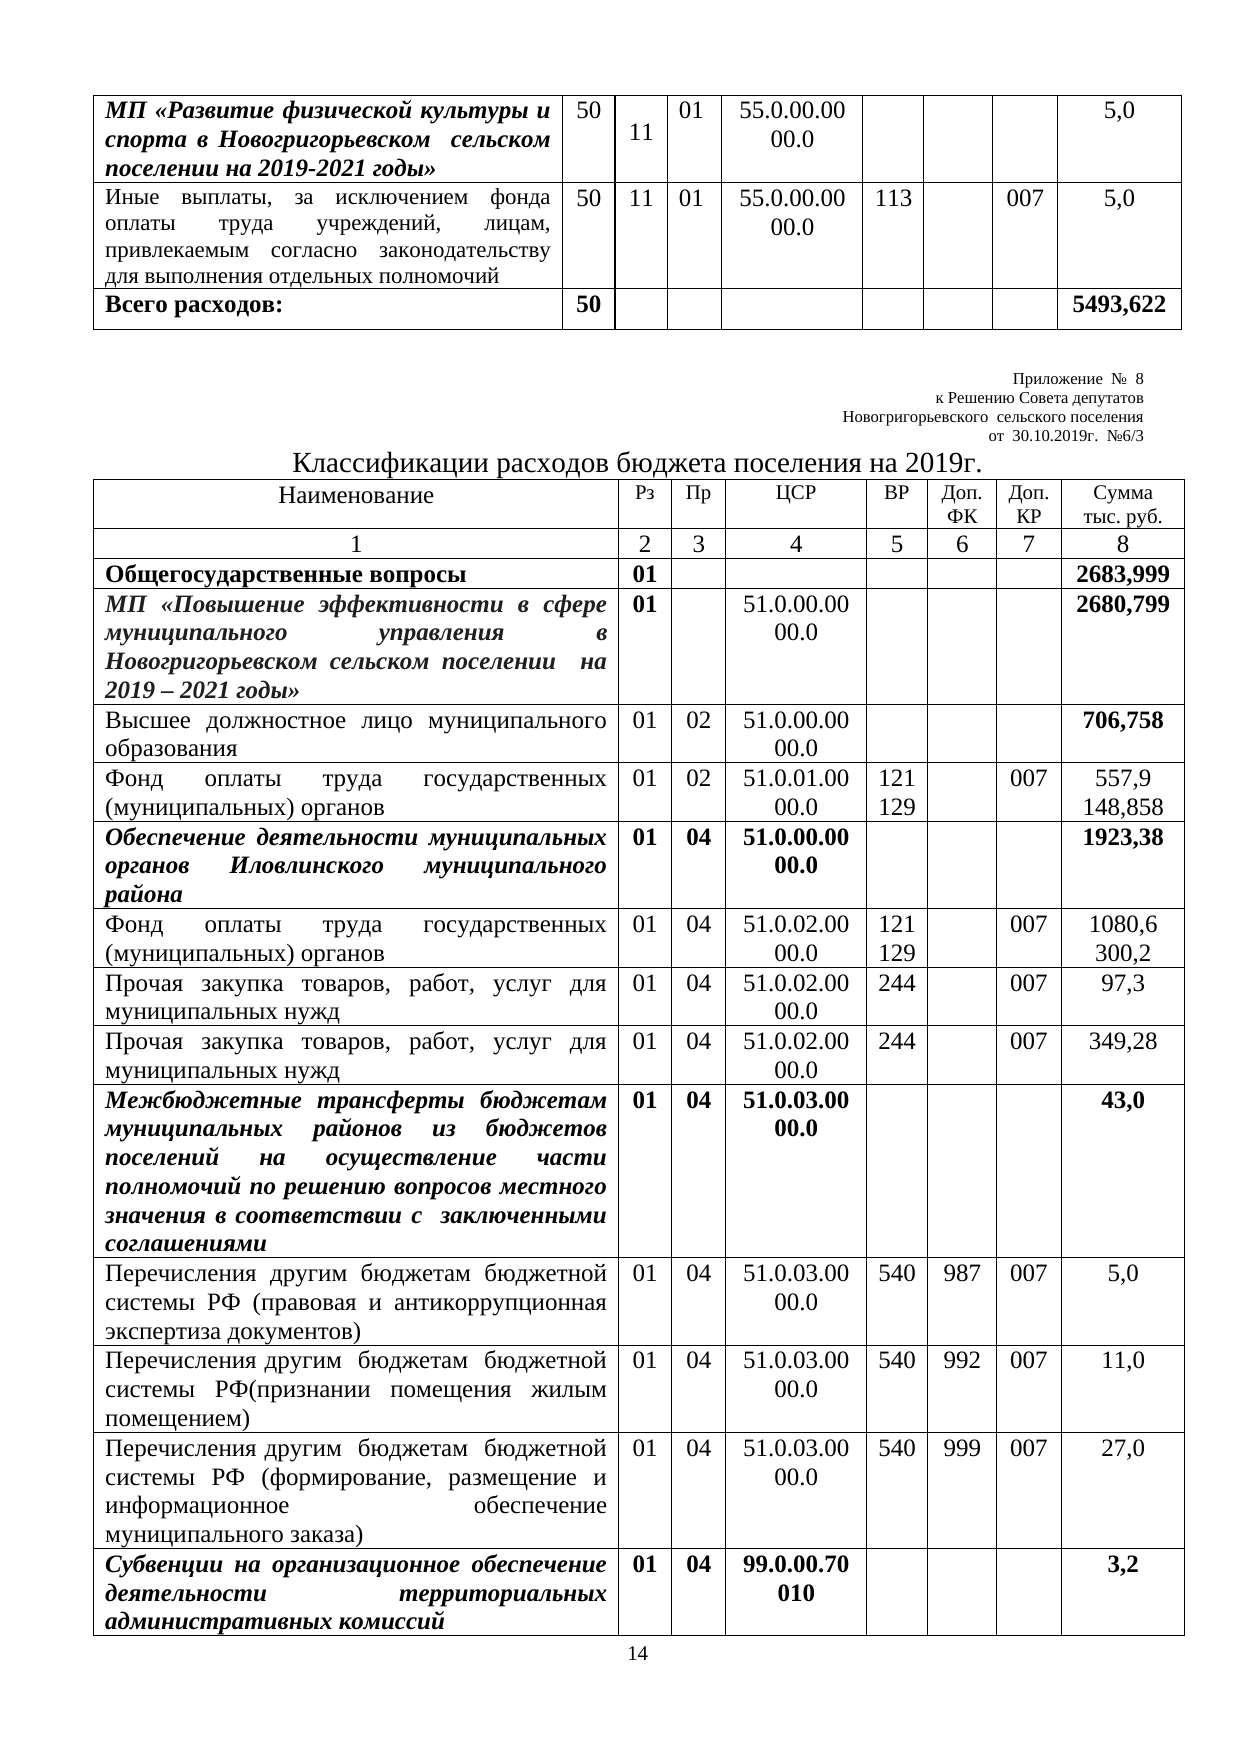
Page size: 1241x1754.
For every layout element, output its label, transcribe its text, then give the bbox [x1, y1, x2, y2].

table_cell Перечисления другим бюджетам бюджетной системы РФ (правовая и антикоррупционная экспертиза документов) [94, 1258, 618, 1344]
table_cell 3,2 [1062, 1549, 1184, 1635]
table_cell Фонд оплаты труда государственных (муниципальных) органов [94, 909, 618, 967]
table_header Доп.КР [997, 480, 1061, 528]
table_cell [726, 559, 866, 588]
table_cell 5,0 [1062, 1258, 1184, 1344]
table_cell [928, 822, 996, 908]
table_cell [863, 289, 923, 329]
table_cell [867, 559, 927, 588]
text Новогригорьевского сельского поселения [131, 407, 1144, 426]
table_cell 540 [867, 1433, 927, 1548]
table_cell 50 [563, 289, 614, 329]
table_cell 007 [993, 183, 1057, 288]
table_cell [928, 968, 996, 1025]
table_cell 55.0.00.0000.0 [722, 96, 862, 182]
table_cell 04 [672, 1085, 725, 1257]
table_cell [668, 289, 721, 329]
table_cell 01 [619, 1085, 671, 1257]
table_cell 27,0 [1062, 1433, 1184, 1548]
table_cell 5 [867, 529, 927, 558]
table_cell 51.0.03.0000.0 [726, 1346, 866, 1432]
table_cell [928, 1085, 996, 1257]
table_cell Обеспечение деятельности муниципальных органов Иловлинского муниципального района [94, 822, 618, 908]
table_cell МП «Повышение эффективности в сфере муниципального управления в Новогригорьевском сельском поселении на 2019 – 2021 годы» [94, 589, 618, 704]
table_cell 007 [997, 1346, 1061, 1432]
table_cell 55.0.00.0000.0 [722, 183, 862, 288]
table_cell 04 [672, 1026, 725, 1084]
table_cell 51.0.03.0000.0 [726, 1258, 866, 1344]
table_cell 2683,999 [1062, 559, 1184, 588]
table_cell 51.0.02.0000.0 [726, 909, 866, 967]
table_cell 04 [672, 1549, 725, 1635]
table_header Доп. ФК [928, 480, 996, 528]
table_cell [993, 289, 1057, 329]
table_cell 97,3 [1062, 968, 1184, 1025]
text Приложение № 8 [131, 369, 1144, 388]
table_cell 01 [619, 968, 671, 1025]
table_cell 5,0 [1058, 96, 1181, 182]
table_cell [997, 1085, 1061, 1257]
table_cell 113 [863, 183, 923, 288]
table_cell [616, 289, 667, 329]
table_header Наименование [94, 480, 618, 528]
table_cell [924, 183, 992, 288]
table_cell 992 [928, 1346, 996, 1432]
table_cell 007 [997, 1026, 1061, 1084]
table_cell 01 [619, 705, 671, 762]
table_cell [928, 705, 996, 762]
table_cell Высшее должностное лицо муниципального образования [94, 705, 618, 762]
table_cell 999 [928, 1433, 996, 1548]
table_cell 01 [619, 1026, 671, 1084]
table_header ЦСР [726, 480, 866, 528]
table_cell [867, 1549, 927, 1635]
table_cell [924, 289, 992, 329]
table_cell 04 [672, 1346, 725, 1432]
table_header Сумма тыс. руб. [1062, 480, 1184, 528]
table_cell 51.0.00.0000.0 [726, 822, 866, 908]
table_cell [867, 589, 927, 704]
table_cell 121 129 [867, 763, 927, 821]
table_cell 01 [619, 1258, 671, 1344]
table_cell [928, 1549, 996, 1635]
table_cell [672, 589, 725, 704]
table_cell 349,28 [1062, 1026, 1184, 1084]
table_cell [863, 96, 923, 182]
table_cell 557,9 148,858 [1062, 763, 1184, 821]
table_cell 007 [997, 763, 1061, 821]
table_cell 51.0.01.0000.0 [726, 763, 866, 821]
table_cell [928, 1026, 996, 1084]
table_cell 2 [619, 529, 671, 558]
table_cell 5493,622 [1058, 289, 1181, 329]
table_cell 01 [668, 96, 721, 182]
table_cell 007 [997, 909, 1061, 967]
table_cell 01 [619, 1346, 671, 1432]
table_cell 706,758 [1062, 705, 1184, 762]
table_cell [928, 559, 996, 588]
table_cell 2680,799 [1062, 589, 1184, 704]
table_cell 51.0.00.0000.0 [726, 705, 866, 762]
table_cell [997, 589, 1061, 704]
table_cell 8 [1062, 529, 1184, 558]
table_cell 1923,38 [1062, 822, 1184, 908]
table_cell 244 [867, 1026, 927, 1084]
table_cell Прочая закупка товаров, работ, услуг для муниципальных нужд [94, 968, 618, 1025]
table_cell 01 [619, 909, 671, 967]
table_cell Прочая закупка товаров, работ, услуг для муниципальных нужд [94, 1026, 618, 1084]
table_cell [928, 589, 996, 704]
table_cell 121 129 [867, 909, 927, 967]
table_cell 244 [867, 968, 927, 1025]
table_cell [997, 705, 1061, 762]
table_cell Субвенции на организационное обеспечение деятельности территориальных административных комиссий [94, 1549, 618, 1635]
table_cell 11,0 [1062, 1346, 1184, 1432]
table_cell 43,0 [1062, 1085, 1184, 1257]
table_cell [722, 289, 862, 329]
table_cell 01 [619, 559, 671, 588]
table_cell 01 [619, 1433, 671, 1548]
text от 30.10.2019г. №6/3 [131, 426, 1144, 445]
table_cell 04 [672, 1258, 725, 1344]
table_cell Перечисления другим бюджетам бюджетной системы РФ(признании помещения жилым помещением) [94, 1346, 618, 1432]
table_cell Общегосударственные вопросы [94, 559, 618, 588]
table_cell 987 [928, 1258, 996, 1344]
table_cell 007 [997, 1433, 1061, 1548]
table_cell 11 [616, 183, 667, 288]
table_header Рз [619, 480, 671, 528]
table_cell 540 [867, 1346, 927, 1432]
table_cell [867, 1085, 927, 1257]
table_cell 51.0.00.0000.0 [726, 589, 866, 704]
table_cell 51.0.03.0000.0 [726, 1085, 866, 1257]
table_cell 540 [867, 1258, 927, 1344]
table_cell 50 [563, 96, 614, 182]
table_cell 6 [928, 529, 996, 558]
table_cell 1 [94, 529, 618, 558]
table_cell [928, 909, 996, 967]
table_header ВР [867, 480, 927, 528]
table_cell [997, 822, 1061, 908]
table_cell 04 [672, 822, 725, 908]
table_cell 01 [619, 763, 671, 821]
text к Решению Совета депутатов [131, 388, 1144, 407]
table_cell 50 [563, 183, 614, 288]
table_cell Иные выплаты, за исключением фонда оплаты труда учреждений, лицам, привлекаемым согласно законодательству для выполнения отдельных полномочий [94, 183, 562, 288]
table_cell 51.0.02.0000.0 [726, 968, 866, 1025]
table_cell 01 [668, 183, 721, 288]
table_cell 01 [619, 822, 671, 908]
table_cell 51.0.03.0000.0 [726, 1433, 866, 1548]
text Классификации расходов бюджета поселения на 2019г. [131, 445, 1144, 479]
table_cell 04 [672, 1433, 725, 1548]
table_cell [867, 705, 927, 762]
table_cell [997, 559, 1061, 588]
table_cell 04 [672, 909, 725, 967]
table_cell [993, 96, 1057, 182]
table_cell 3 [672, 529, 725, 558]
table_cell 7 [997, 529, 1061, 558]
table_cell [997, 1549, 1061, 1635]
table_cell МП «Развитие физической культуры и спорта в Новогригорьевском сельском поселении на 2019-2021 годы» [94, 96, 562, 182]
table_cell [924, 96, 992, 182]
table_cell Перечисления другим бюджетам бюджетной системы РФ (формирование, размещение и информационное обеспечение муниципального заказа) [94, 1433, 618, 1548]
table_cell 01 [619, 589, 671, 704]
table_cell 11 [616, 96, 667, 182]
table_cell 02 [672, 705, 725, 762]
table_cell [672, 559, 725, 588]
table_cell [928, 763, 996, 821]
table_cell Всего расходов: [94, 289, 562, 329]
table_cell 007 [997, 968, 1061, 1025]
table_cell 51.0.02.0000.0 [726, 1026, 866, 1084]
table_cell 99.0.00.70010 [726, 1549, 866, 1635]
table_cell 1080,6 300,2 [1062, 909, 1184, 967]
table_cell 007 [997, 1258, 1061, 1344]
table_cell 4 [726, 529, 866, 558]
table_cell 02 [672, 763, 725, 821]
table_cell 5,0 [1058, 183, 1181, 288]
table_cell 01 [619, 1549, 671, 1635]
table_header Пр [672, 480, 725, 528]
table_cell 04 [672, 968, 725, 1025]
table_cell [867, 822, 927, 908]
table_cell Фонд оплаты труда государственных (муниципальных) органов [94, 763, 618, 821]
